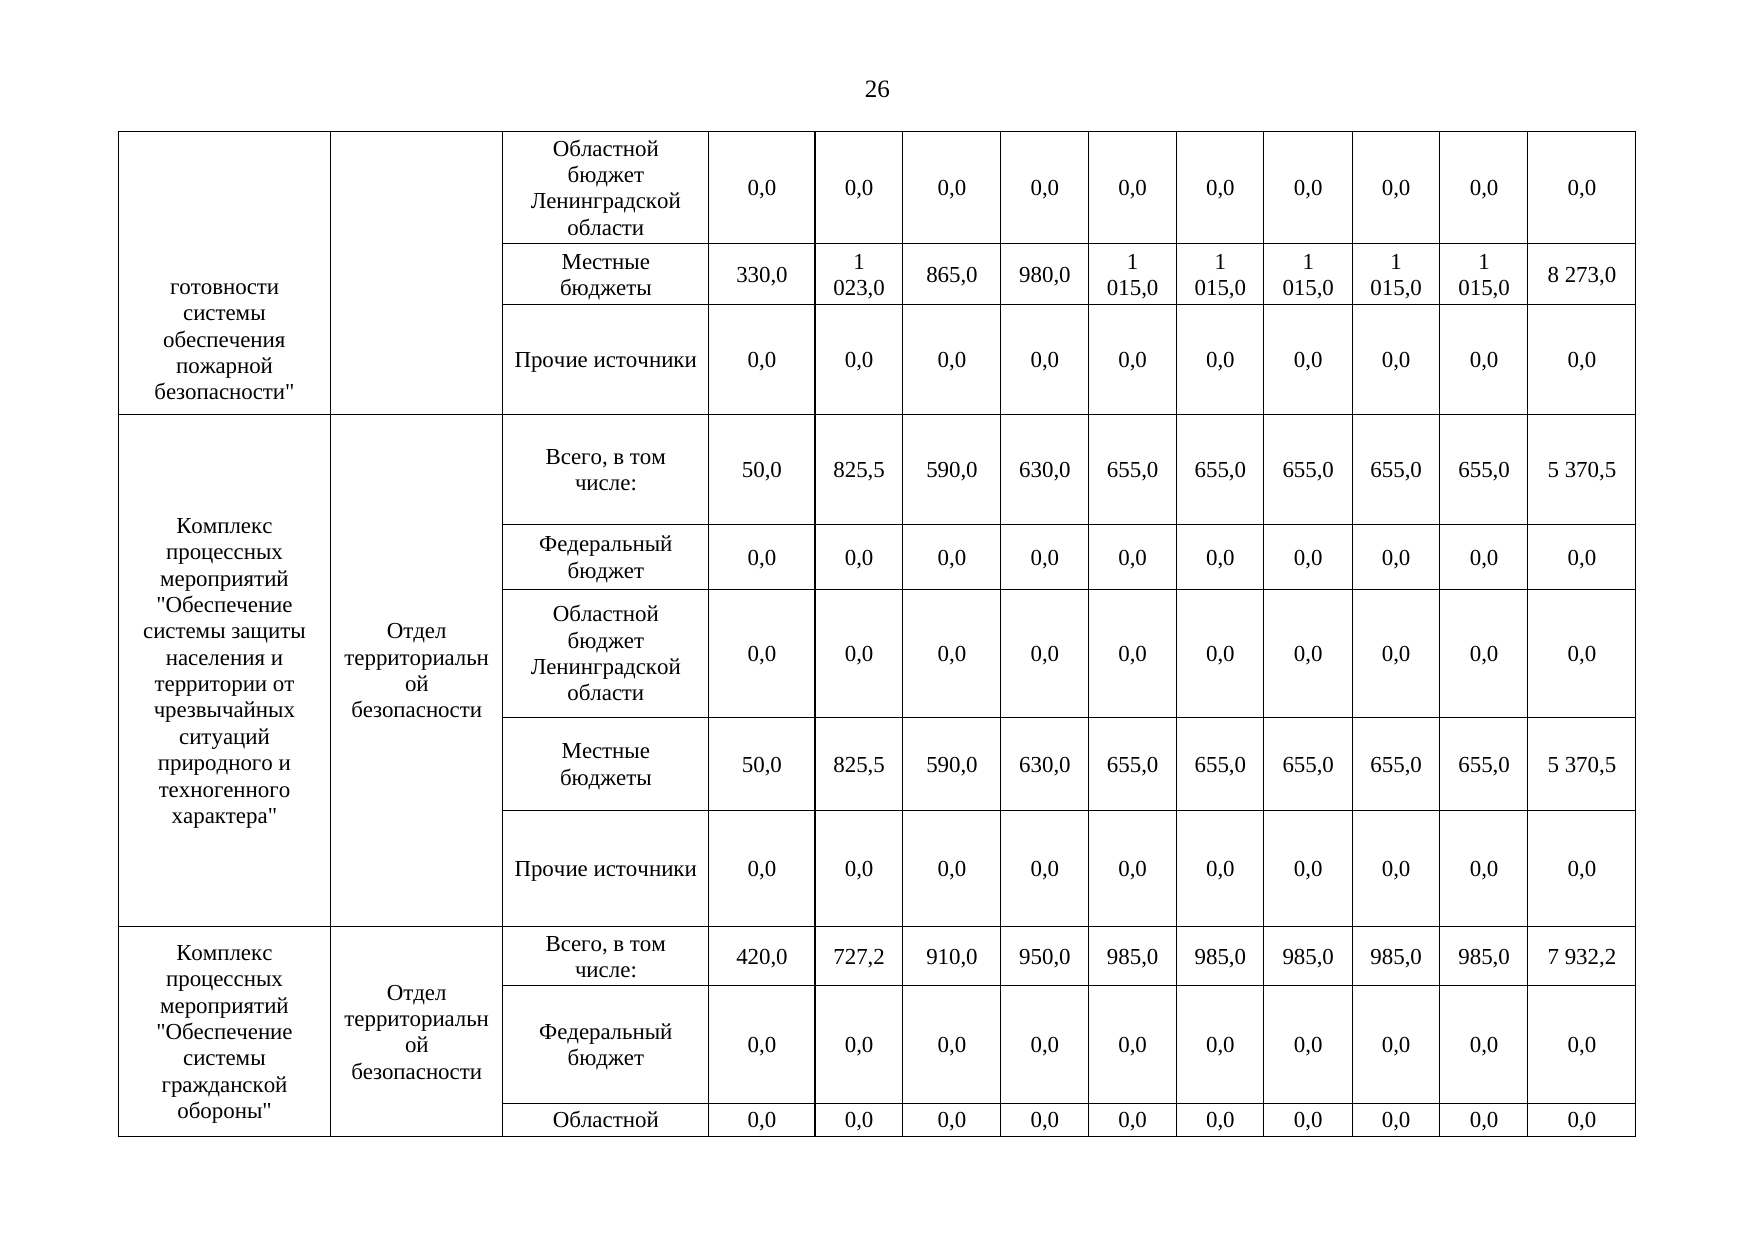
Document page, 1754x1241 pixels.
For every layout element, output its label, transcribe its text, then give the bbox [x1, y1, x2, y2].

table_cell 655,0 [1089, 415, 1176, 524]
table_cell 0,0 [709, 305, 814, 413]
table_cell 0,0 [816, 132, 902, 243]
table_cell 5 370,5 [1528, 415, 1635, 524]
table_cell 0,0 [1440, 1104, 1527, 1136]
table_cell 0,0 [1353, 590, 1439, 717]
table_cell 0,0 [1264, 305, 1352, 413]
table_cell 0,0 [709, 132, 814, 243]
table_cell 0,0 [903, 1104, 1000, 1136]
table_cell 0,0 [1089, 811, 1176, 926]
table_cell 0,0 [1440, 590, 1527, 717]
table_cell Местные бюджеты [503, 244, 708, 304]
table_cell 0,0 [1528, 986, 1635, 1102]
table_cell 8 273,0 [1528, 244, 1635, 304]
table_cell 1 015,0 [1264, 244, 1352, 304]
table_cell 655,0 [1264, 415, 1352, 524]
table_cell 0,0 [1440, 811, 1527, 926]
table_cell 590,0 [903, 415, 1000, 524]
table_cell 0,0 [1089, 986, 1176, 1102]
table_cell 655,0 [1089, 718, 1176, 810]
table_cell 1 015,0 [1353, 244, 1439, 304]
table_cell 0,0 [1353, 525, 1439, 588]
table_cell 0,0 [903, 811, 1000, 926]
table_cell Федеральный бюджет [503, 986, 708, 1102]
table_cell 0,0 [1440, 986, 1527, 1102]
table_cell 0,0 [816, 1104, 902, 1136]
table_cell 0,0 [903, 132, 1000, 243]
table_cell 0,0 [1264, 132, 1352, 243]
table_cell Отдел территориальной безопасности [331, 927, 502, 1136]
table_cell 0,0 [903, 590, 1000, 717]
table_cell 0,0 [1264, 525, 1352, 588]
table_cell Областной бюджет Ленинградской области [503, 590, 708, 717]
table_cell 865,0 [903, 244, 1000, 304]
table_cell 0,0 [1001, 986, 1088, 1102]
table_cell 0,0 [709, 590, 814, 717]
table_cell 50,0 [709, 415, 814, 524]
table_cell 655,0 [1353, 718, 1439, 810]
table_cell 0,0 [1177, 305, 1263, 413]
table_cell 0,0 [816, 305, 902, 413]
table_cell 0,0 [1001, 1104, 1088, 1136]
table_cell Всего, в том числе: [503, 927, 708, 985]
table_cell 0,0 [1528, 811, 1635, 926]
table_cell 0,0 [1353, 1104, 1439, 1136]
table_cell 0,0 [1440, 305, 1527, 413]
table_cell 0,0 [1353, 811, 1439, 926]
table_cell 5 370,5 [1528, 718, 1635, 810]
table_cell 985,0 [1264, 927, 1352, 985]
table_cell 0,0 [1528, 132, 1635, 243]
table_cell Отдел территориальной безопасности [331, 415, 502, 926]
table_cell 0,0 [1528, 305, 1635, 413]
table_cell 0,0 [1001, 305, 1088, 413]
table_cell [503, 1104, 708, 1136]
table_cell 1 023,0 [816, 244, 902, 304]
table_cell Областной бюджет Ленинградской области [503, 132, 708, 243]
table_cell 0,0 [1089, 132, 1176, 243]
table_cell 0,0 [1089, 525, 1176, 588]
table_cell 0,0 [1353, 132, 1439, 243]
table_cell 0,0 [1264, 590, 1352, 717]
table_cell Всего, в том числе: [503, 415, 708, 524]
table_cell 0,0 [1353, 305, 1439, 413]
table_cell 0,0 [1264, 986, 1352, 1102]
table_cell 1 015,0 [1089, 244, 1176, 304]
table_cell 910,0 [903, 927, 1000, 985]
table_cell Прочие источники [503, 305, 708, 413]
table_cell 655,0 [1440, 718, 1527, 810]
table_cell 985,0 [1177, 927, 1263, 985]
table_cell 0,0 [1177, 132, 1263, 243]
table_cell 980,0 [1001, 244, 1088, 304]
table_cell 0,0 [709, 525, 814, 588]
table_cell 0,0 [1001, 590, 1088, 717]
table_cell 420,0 [709, 927, 814, 985]
table_cell 7 932,2 [1528, 927, 1635, 985]
table_cell 330,0 [709, 244, 814, 304]
table_cell 630,0 [1001, 718, 1088, 810]
table_cell 0,0 [816, 811, 902, 926]
table_cell 0,0 [816, 590, 902, 717]
table_cell 0,0 [709, 1104, 814, 1136]
table_cell 950,0 [1001, 927, 1088, 985]
table_cell 0,0 [1440, 525, 1527, 588]
table_cell 0,0 [1264, 1104, 1352, 1136]
table_cell 825,5 [816, 415, 902, 524]
table_cell 0,0 [1001, 525, 1088, 588]
table_cell 0,0 [1001, 811, 1088, 926]
table_cell 0,0 [709, 986, 814, 1102]
table_cell 590,0 [903, 718, 1000, 810]
table_cell 0,0 [1177, 590, 1263, 717]
table_cell 630,0 [1001, 415, 1088, 524]
table_cell 0,0 [1001, 132, 1088, 243]
table_cell 0,0 [1264, 811, 1352, 926]
table_cell 0,0 [903, 525, 1000, 588]
table_cell 0,0 [816, 525, 902, 588]
table_cell 0,0 [1353, 986, 1439, 1102]
table_cell 0,0 [709, 811, 814, 926]
table_cell 0,0 [1089, 1104, 1176, 1136]
table_cell Комплекс процессных мероприятий "Обеспечение системы защиты населения и территории от чрезвычайных ситуаций природного и техногенного характера" [119, 415, 330, 926]
table_cell 985,0 [1353, 927, 1439, 985]
table_cell 727,2 [816, 927, 902, 985]
table_cell 655,0 [1440, 415, 1527, 524]
table_cell 0,0 [1177, 1104, 1263, 1136]
table_cell 985,0 [1089, 927, 1176, 985]
table_cell 0,0 [1528, 525, 1635, 588]
table_cell 0,0 [1177, 811, 1263, 926]
table_cell 0,0 [1440, 132, 1527, 243]
table_cell 655,0 [1177, 415, 1263, 524]
table_cell 0,0 [1089, 590, 1176, 717]
table_cell 0,0 [816, 986, 902, 1102]
table_cell 0,0 [1177, 525, 1263, 588]
table_cell 0,0 [1089, 305, 1176, 413]
table_cell 50,0 [709, 718, 814, 810]
table_cell Комплекс процессных мероприятий "Обеспечение системы гражданской обороны" [119, 927, 330, 1136]
table_cell 0,0 [1528, 1104, 1635, 1136]
table_cell 1 015,0 [1440, 244, 1527, 304]
table_cell 655,0 [1177, 718, 1263, 810]
table_cell Местные бюджеты [503, 718, 708, 810]
table_cell 985,0 [1440, 927, 1527, 985]
table_cell 0,0 [1528, 590, 1635, 717]
table_cell Прочие источники [503, 811, 708, 926]
table_cell 1 015,0 [1177, 244, 1263, 304]
table_cell 655,0 [1264, 718, 1352, 810]
table_cell 0,0 [903, 986, 1000, 1102]
table_cell Федеральный бюджет [503, 525, 708, 588]
table_cell 0,0 [903, 305, 1000, 413]
table_cell 0,0 [1177, 986, 1263, 1102]
table_cell 825,5 [816, 718, 902, 810]
table_cell 655,0 [1353, 415, 1439, 524]
